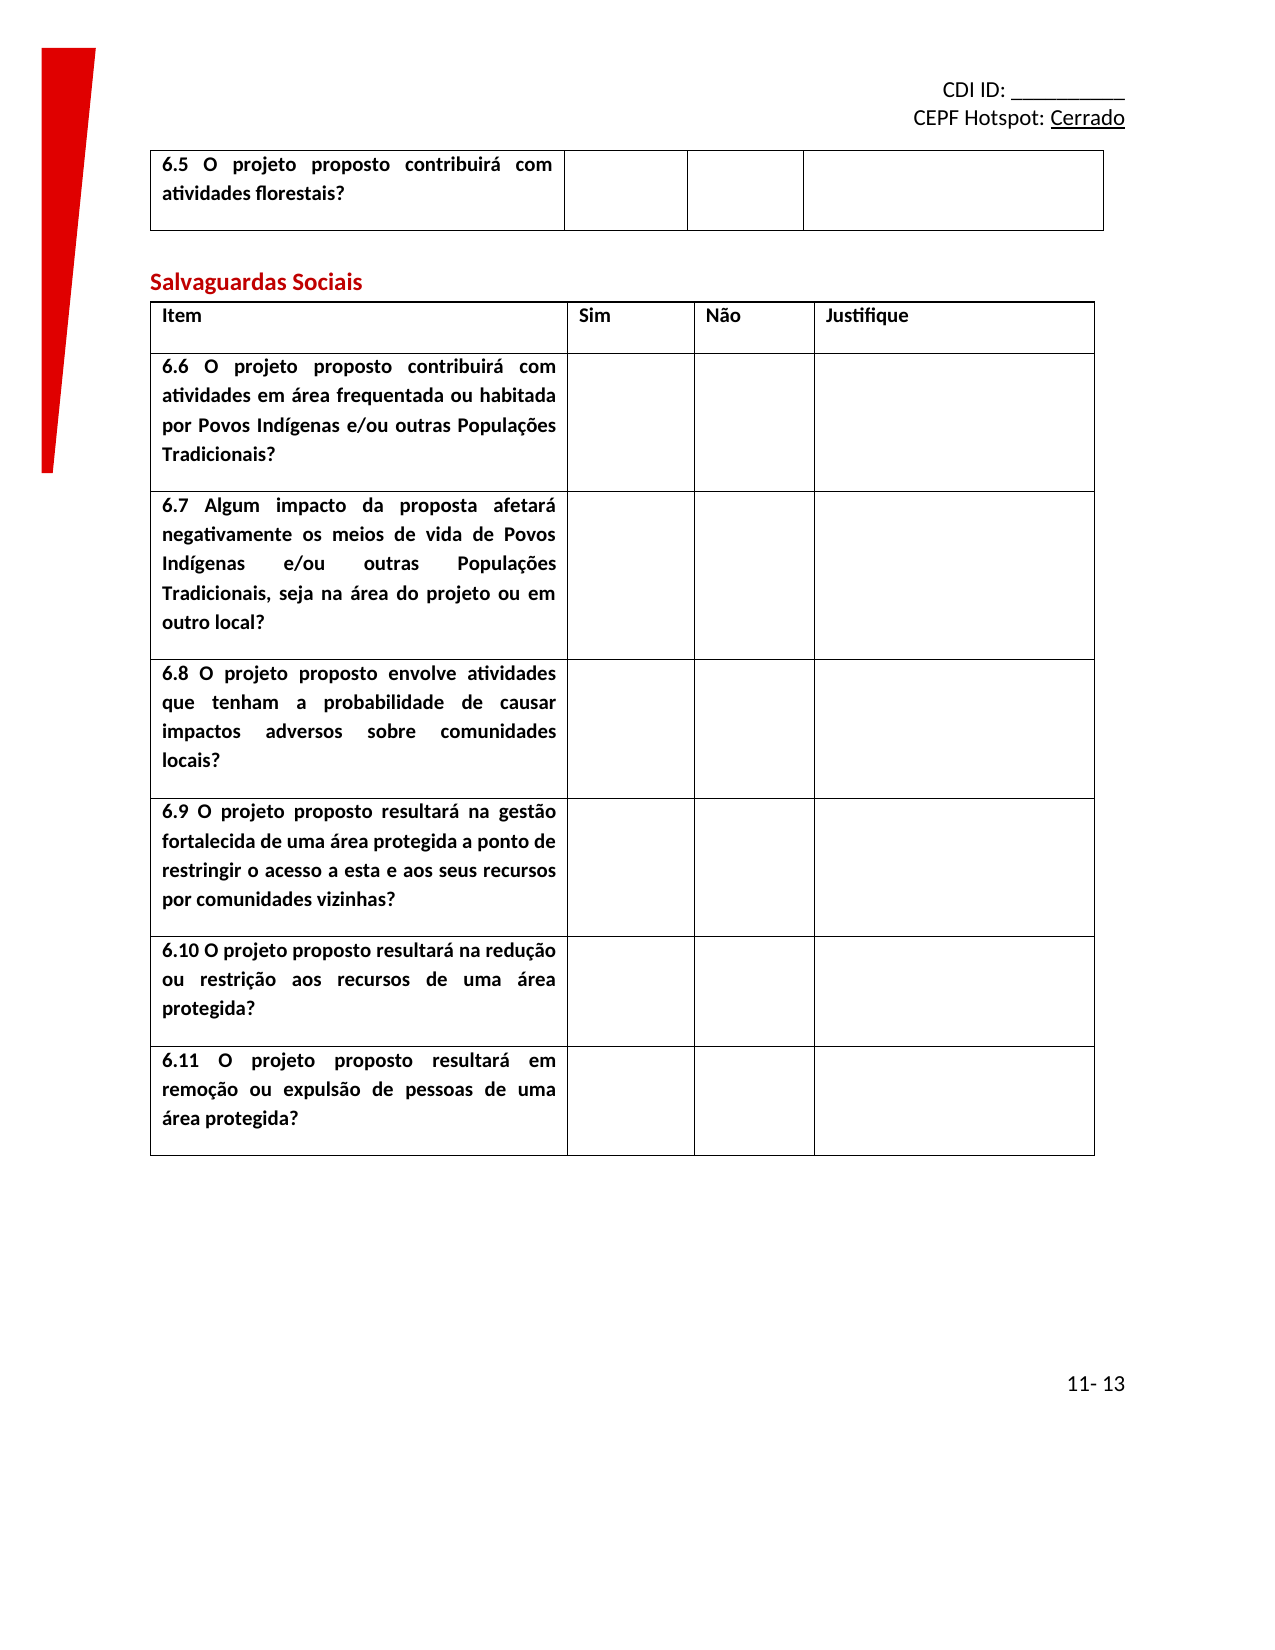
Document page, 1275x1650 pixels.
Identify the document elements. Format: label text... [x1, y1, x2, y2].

table_cell 6.11 O projeto proposto resultará em remoção ou expulsão de pessoas de uma área protegida? [151, 1047, 567, 1155]
table_cell [568, 1047, 694, 1155]
table_cell [568, 354, 694, 491]
table_header Justifique [815, 303, 1094, 352]
table_cell [815, 354, 1094, 491]
table_cell [815, 799, 1094, 936]
table_cell [695, 660, 814, 798]
table_header Item [151, 303, 567, 352]
table_cell [695, 492, 814, 659]
table_cell 6.5 O projeto proposto contribuirá com atividades florestais? [151, 151, 564, 230]
table_cell 6.9 O projeto proposto resultará na gestão fortalecida de uma área protegida a ponto de restringir o acesso a esta e aos seus recursos por comunidades vizinhas? [151, 799, 567, 936]
table_cell [565, 151, 687, 230]
table_cell [695, 1047, 814, 1155]
table_cell [695, 354, 814, 491]
table_header Sim [568, 303, 694, 352]
table_cell 6.10 O projeto proposto resultará na redução ou restrição aos recursos de uma área protegida? [151, 937, 567, 1046]
table_cell [804, 151, 1103, 230]
table_cell [568, 492, 694, 659]
table_header Não [695, 303, 814, 352]
subtitle Salvaguardas Sociais [150, 266, 1125, 297]
table_cell [815, 660, 1094, 798]
table_cell [815, 937, 1094, 1046]
table_cell [695, 937, 814, 1046]
table_cell [568, 799, 694, 936]
table_cell 6.7 Algum impacto da proposta afetará negativamente os meios de vida de Povos Indígenas e/ou outras Populações Tradicionais, seja na área do projeto ou em outro local? [151, 492, 567, 659]
table_cell [815, 1047, 1094, 1155]
table_cell [568, 660, 694, 798]
table_cell 6.6 O projeto proposto contribuirá com atividades em área frequentada ou habitada por Povos Indígenas e/ou outras Populações Tradicionais? [151, 354, 567, 491]
table_cell [815, 492, 1094, 659]
table_cell 6.8 O projeto proposto envolve atividades que tenham a probabilidade de causar impactos adversos sobre comunidades locais? [151, 660, 567, 798]
table_cell [688, 151, 803, 230]
table_cell [568, 937, 694, 1046]
table_cell [695, 799, 814, 936]
